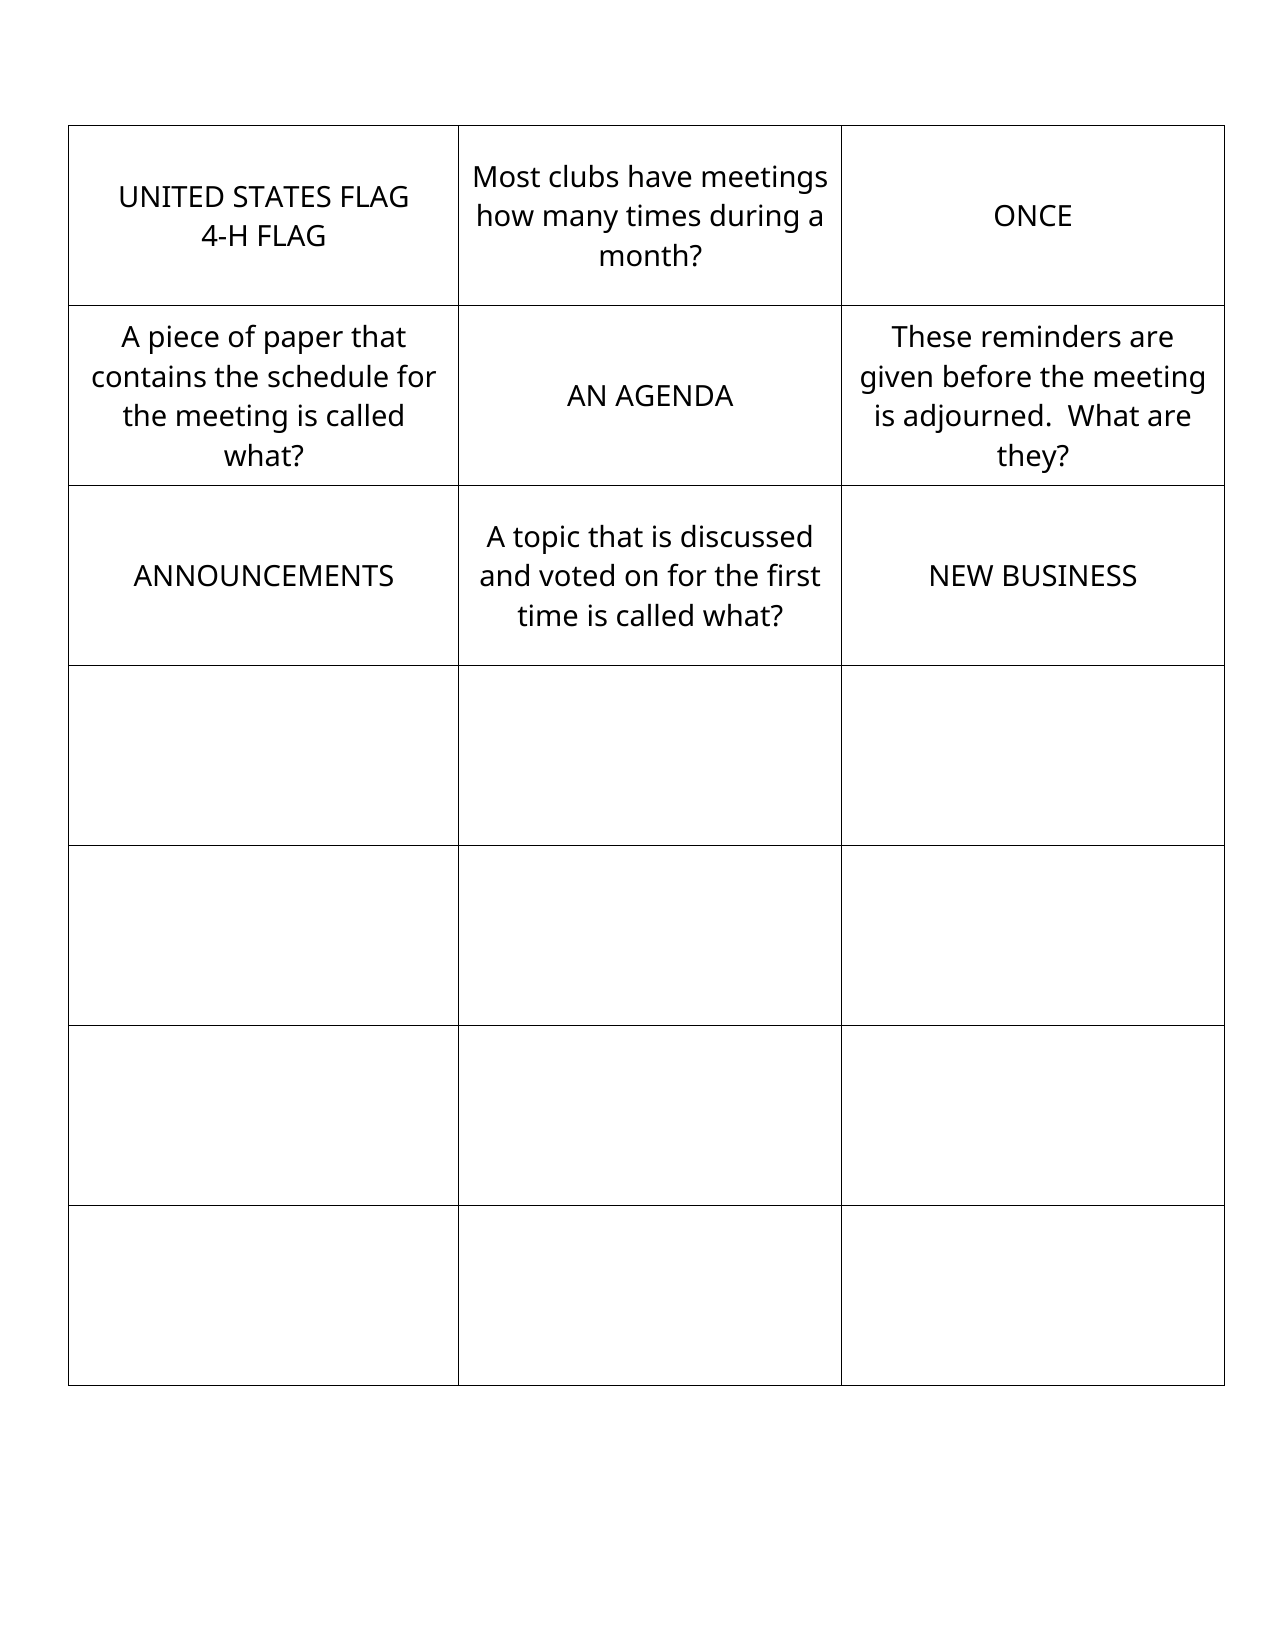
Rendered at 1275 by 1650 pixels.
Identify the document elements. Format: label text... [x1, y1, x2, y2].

table_cell [842, 1206, 1224, 1385]
table_cell ANNOUNCEMENTS [69, 486, 458, 665]
table_cell [459, 846, 841, 1025]
table_cell [842, 666, 1224, 845]
table_cell [69, 1206, 458, 1385]
table_cell AN AGENDA [459, 306, 841, 485]
table_cell [459, 666, 841, 845]
table_cell [69, 1026, 458, 1205]
table_cell ONCE [842, 126, 1224, 305]
table_cell Most clubs have meetings how many times during a month? [459, 126, 841, 305]
table_cell [842, 846, 1224, 1025]
table_cell [459, 1206, 841, 1385]
table_cell NEW BUSINESS [842, 486, 1224, 665]
table_cell These reminders are given before the meeting is adjourned. What are they? [842, 306, 1224, 485]
table_cell [69, 666, 458, 845]
table_cell A topic that is discussed and voted on for the first time is called what? [459, 486, 841, 665]
table_cell [842, 1026, 1224, 1205]
table_cell [459, 1026, 841, 1205]
table_cell A piece of paper that contains the schedule for the meeting is called what? [69, 306, 458, 485]
table_cell [69, 846, 458, 1025]
table_cell UNITED STATES FLAG 4-H FLAG [69, 126, 458, 305]
